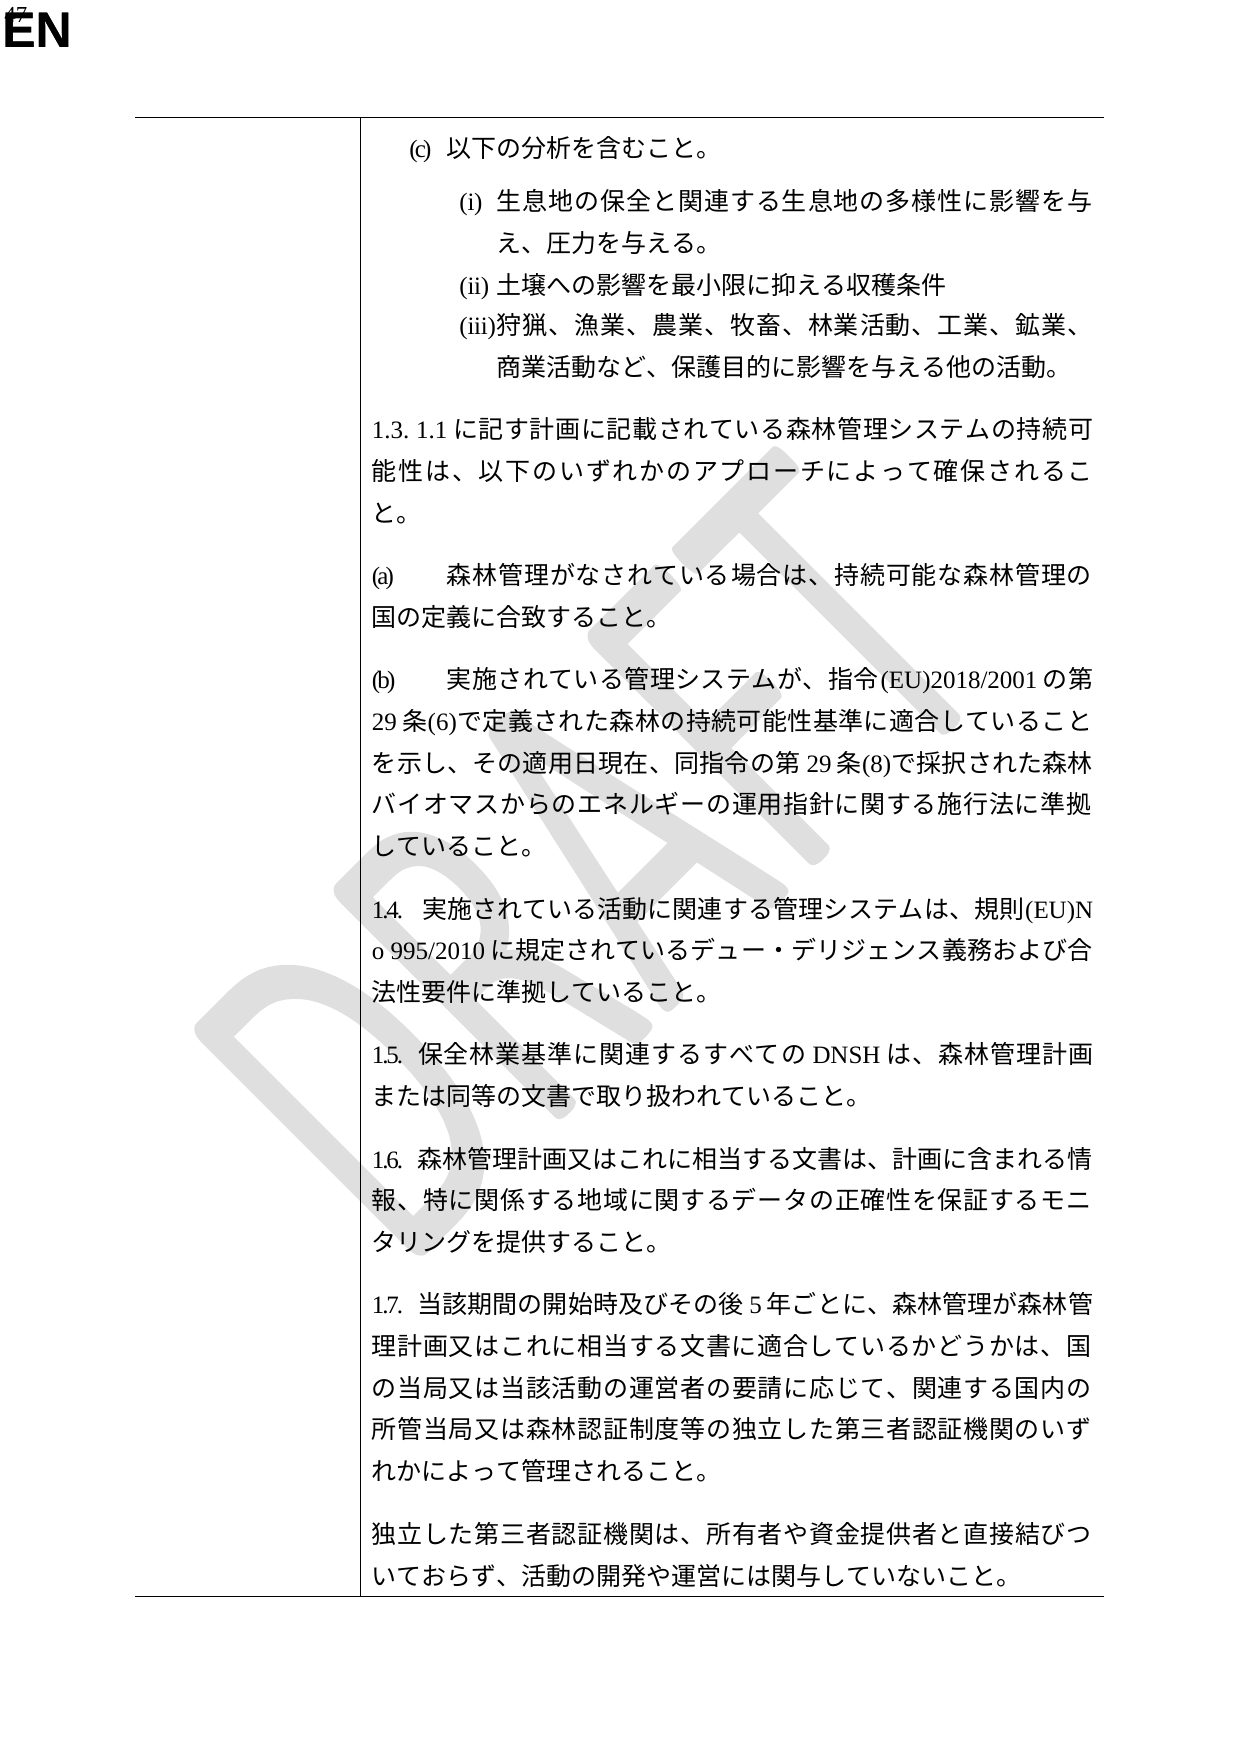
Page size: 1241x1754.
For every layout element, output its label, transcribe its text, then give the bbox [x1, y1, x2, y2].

table_header 以下の分析を含むこと。 生息地の保全と関連する生息地の多様性に影響を与え、圧力を与える。 土壌への影響を最小限に抑える収穫条件 狩猟、漁業、農業、牧畜、林業活動、工業、鉱業、商業活動など、保護目的に影響を与える他の活動。 1.3. 1.1に記す計画に記載されている森林管理システムの持続可能性は、以下のいずれかのアプローチによって確保されること。 森林管理がなされている場合は、持続可能な森林管理の国の定義に合致すること。 実施されている管理システムが、指令(EU)2018/2001の第29条(6)で定義された森林の持続可能性基準に適合していることを示し、その適用日現在、同指令の第29条(8)で採択された森林バイオマスからのエネルギーの運用指針に関する施行法に準拠していること。 実施されている活動に関連する管理システムは、規則(EU)No 995/2010に規定されているデュー・デリジェンス義務および合法性要件に準拠していること。 保全林業基準に関連するすべてのDNSHは、森林管理計画または同等の文書で取り扱われていること。 森林管理計画又はこれに相当する文書は、計画に含まれる情報、特に関係する地域に関するデータの正確性を保証するモニタリングを提供すること。 当該期間の開始時及びその後5年ごとに、森林管理が森林管理計画又はこれに相当する文書に適合しているかどうかは、国の当局又は当該活動の運営者の要請に応じて、関連する国内の所管当局又は森林認証制度等の独立した第三者認証機関のいずれかによって管理されること。 独立した第三者認証機関は、所有者や資金提供者と直接結びついておらず、活動の開発や運営には関与していないこと。 [361, 118, 1104, 1596]
table_header [135, 118, 360, 1596]
